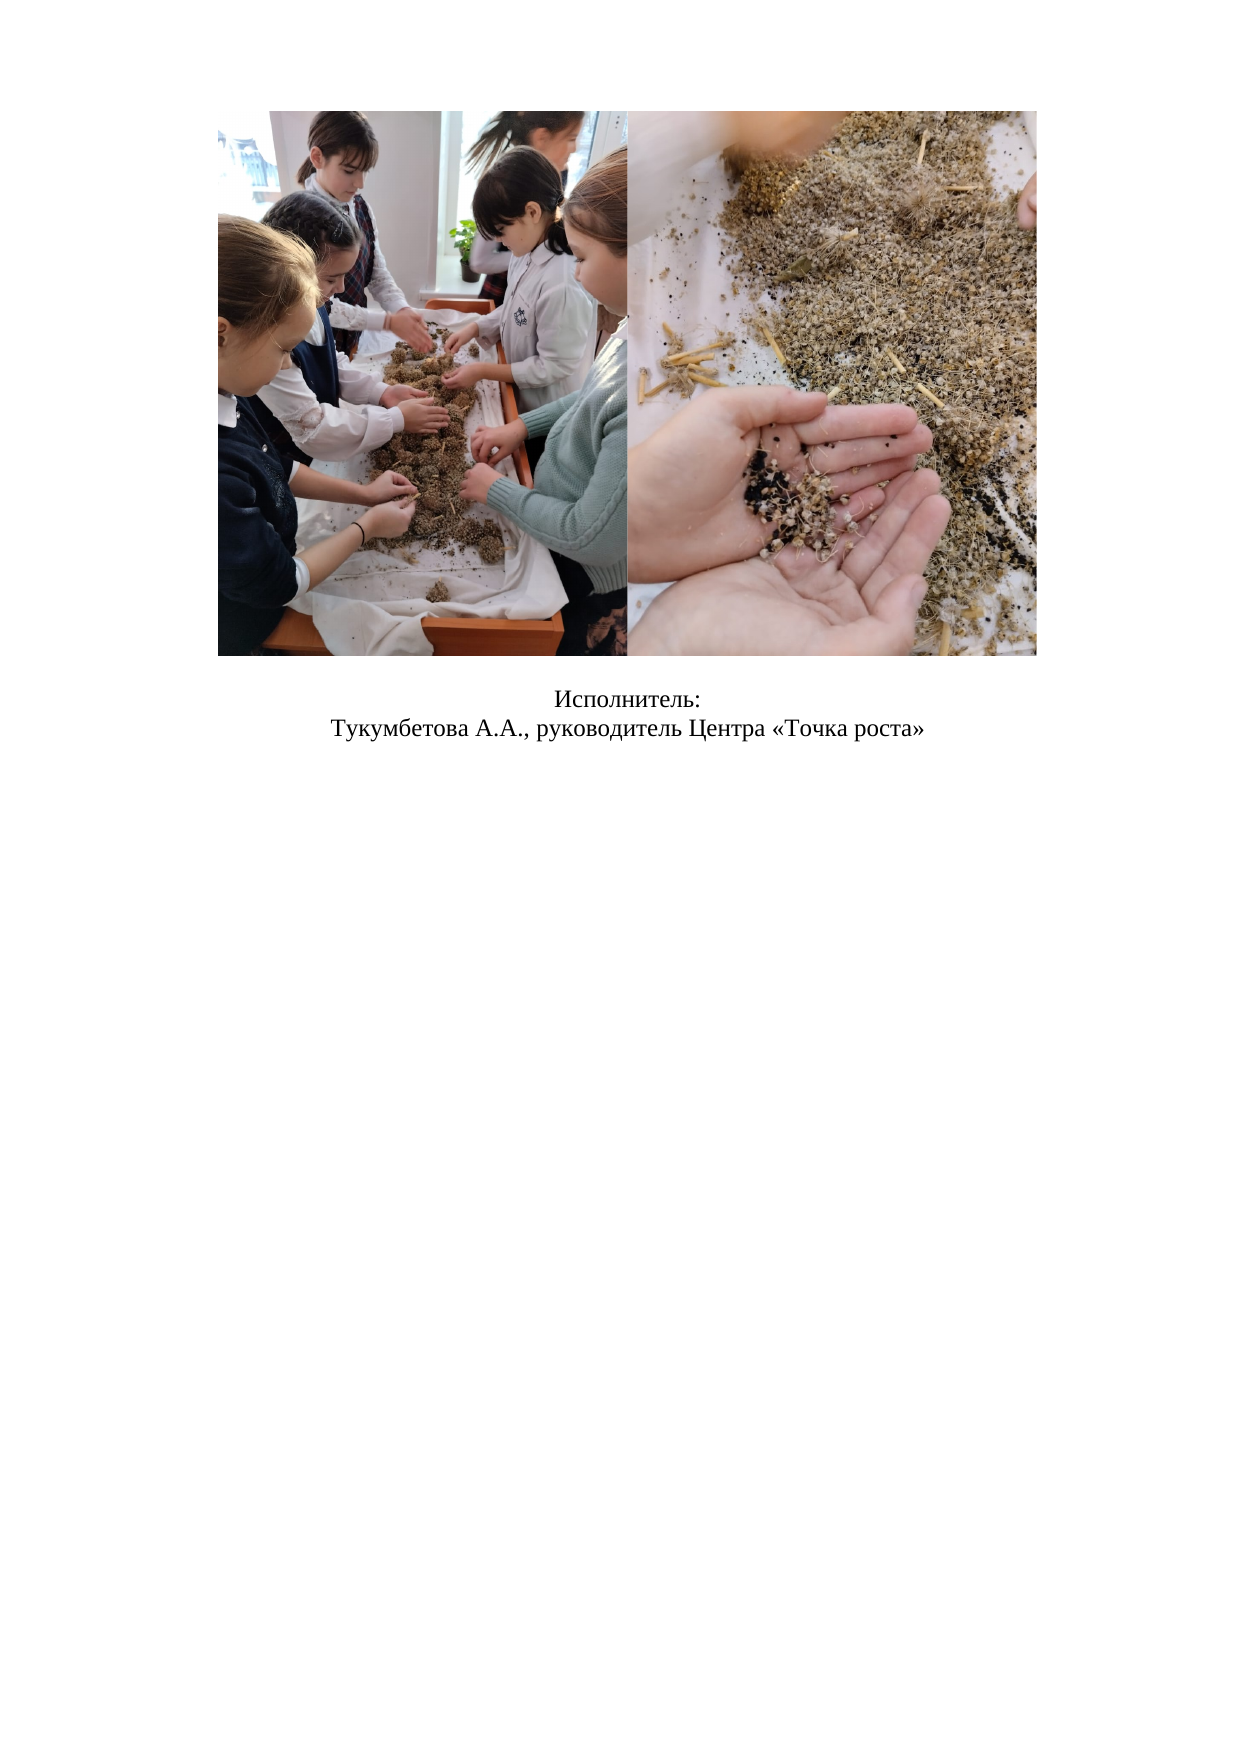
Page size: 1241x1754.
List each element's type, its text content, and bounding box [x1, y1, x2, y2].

text Тукумбетова А.А., руководитель Центра «Точка роста» [75, 713, 1180, 741]
text Исполнитель: [75, 684, 1180, 713]
picture [218, 111, 1037, 656]
